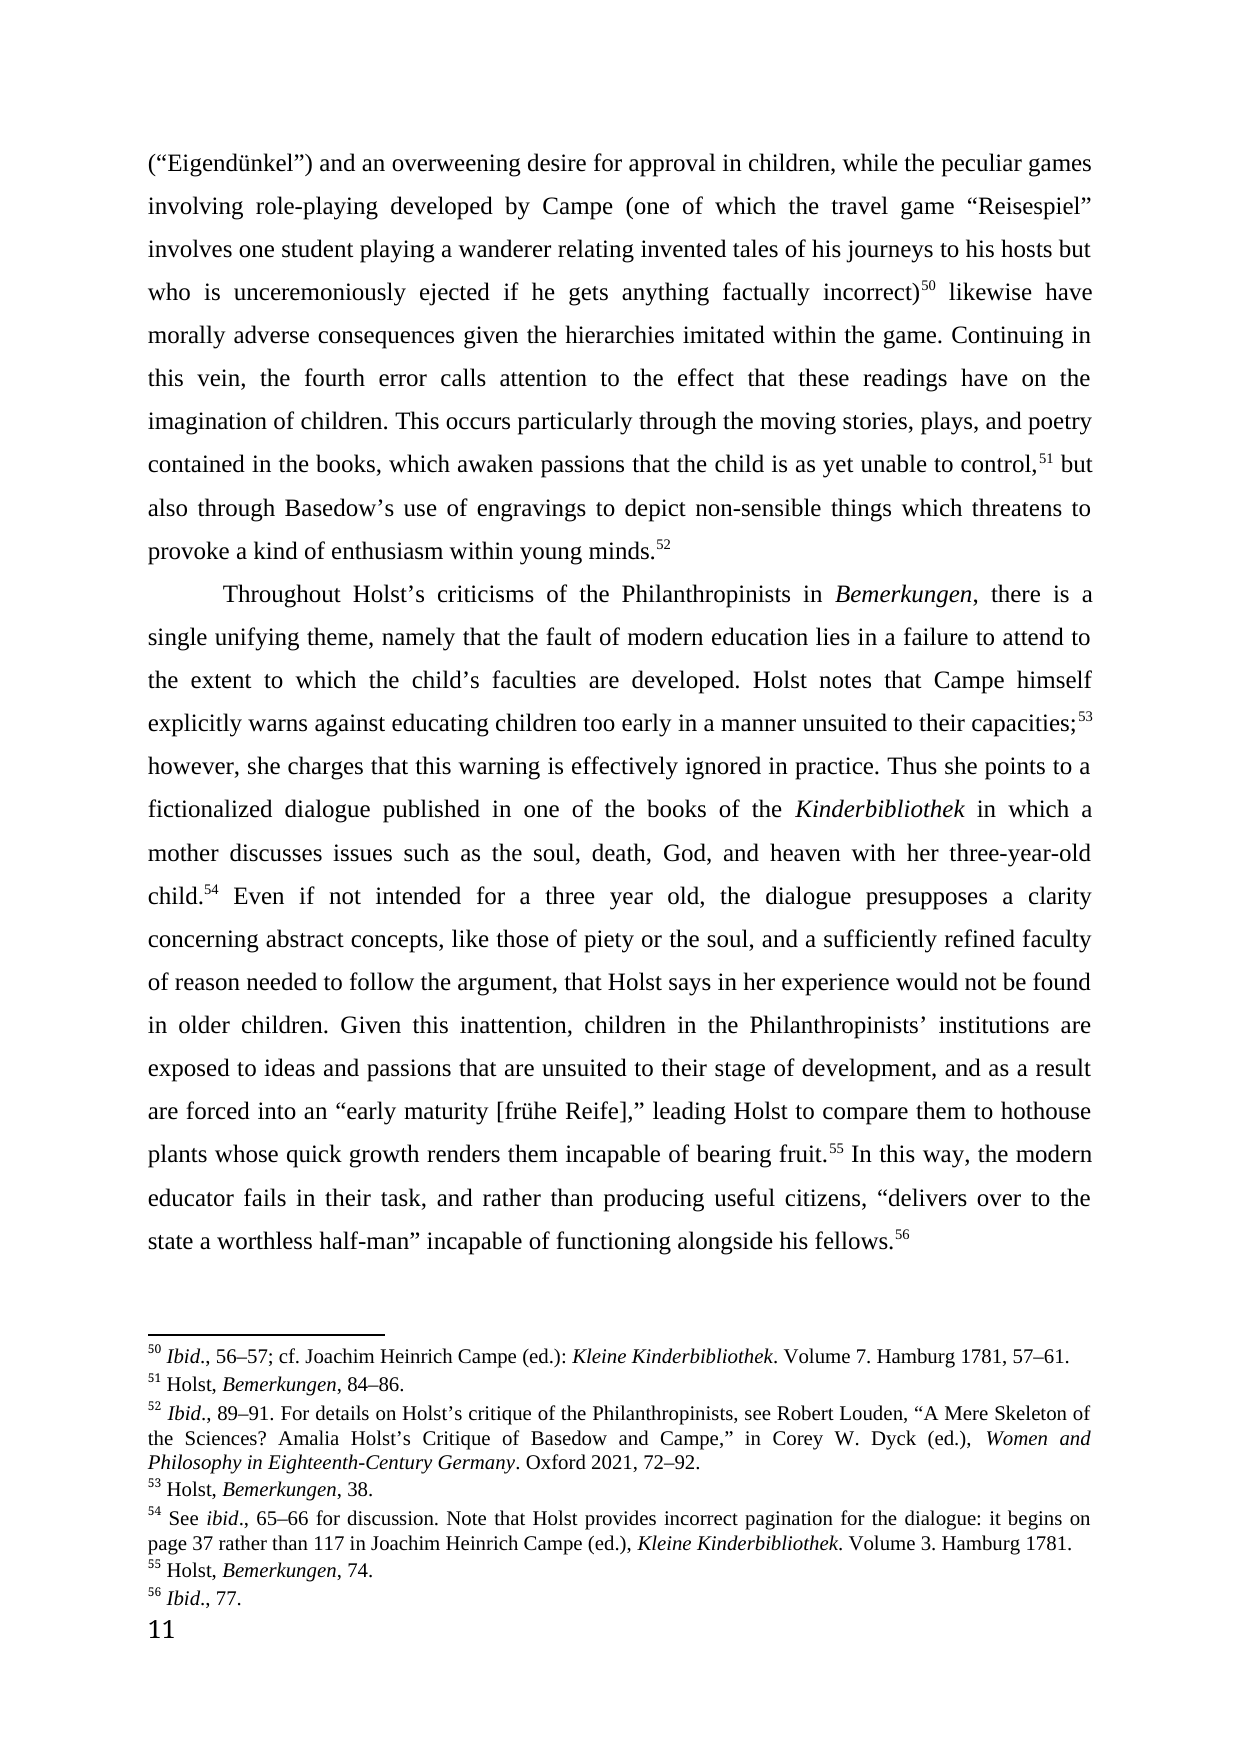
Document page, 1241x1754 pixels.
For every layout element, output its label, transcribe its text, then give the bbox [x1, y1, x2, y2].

text Throughout Holst’s criticisms of the Philanthropinists in Bemerkungen, there is a single unifying theme, namely that the fault of modern education lies in a failure to attend to the extent to which the child’s faculties are developed. Holst notes that Campe himself explicitly warns against educating children too early in a manner unsuited to their capacities; however, she charges that this warning is effectively ignored in practice. Thus she points to a fictionalized dialogue published in one of the books of the Kinderbibliothek in which a mother discusses issues such as the soul, death, God, and heaven with her three-year-old child. Even if not intended for a three year old, the dialogue presupposes a clarity concerning abstract concepts, like those of piety or the soul, and a sufficiently refined faculty of reason needed to follow the argument, that Holst says in her experience would not be found in older children. Given this inattention, children in the Philanthropinists’ institutions are exposed to ideas and passions that are unsuited to their stage of development, and as a result are forced into an “early maturity [frühe Reife],” leading Holst to compare them to hothouse plants whose quick growth renders them incapable of bearing fruit. In this way, the modern educator fails in their task, and rather than producing useful citizens, “delivers over to the state a worthless half-man” incapable of functioning alongside his fellows. [148, 579, 1092, 1254]
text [148, 148, 1092, 564]
